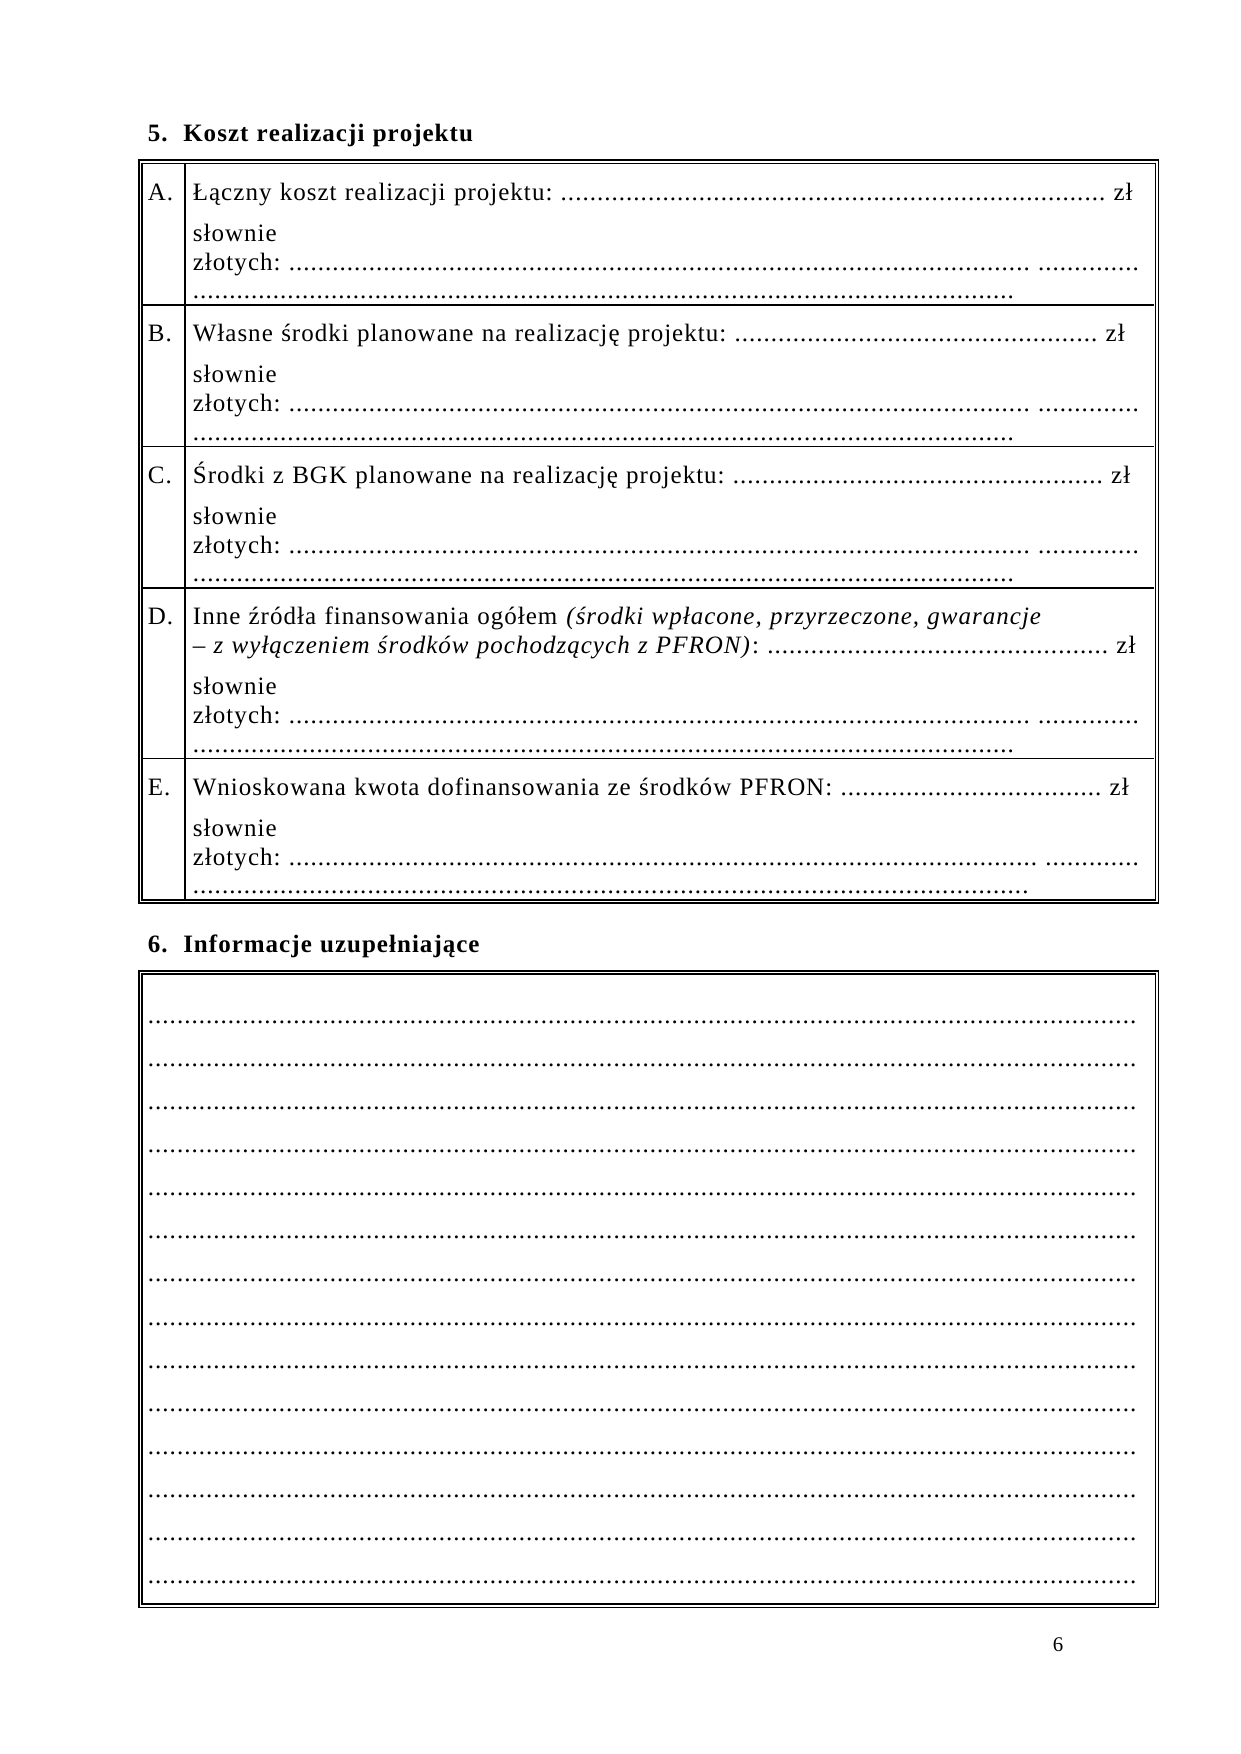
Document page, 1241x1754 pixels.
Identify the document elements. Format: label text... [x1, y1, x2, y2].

table_header Łączny koszt realizacji projektu: ........................................................................... zł słownie złotych: ...................................................................................................... ............................................................................................................................... [186, 164, 1155, 304]
text 6. Informacje uzupełniające [148, 929, 1137, 957]
table_cell B. [143, 306, 184, 446]
table_cell D. [143, 589, 184, 757]
text 5. Koszt realizacji projektu [148, 118, 1137, 147]
table_cell Inne źródła finansowania ogółem (środki wpłacone, przyrzeczone, gwarancje – z wyłączeniem środków pochodzących z PFRON): ............................................... zł słownie złotych: ...................................................................................................... ............................................................................................................................... [186, 587, 1155, 757]
table_header ................................................................................................................................................................................................................................................................................................................................................................................................................................................................................................................................................................................................................................................................................................................................................................................................................................................................................................................................................................................................................................................................................................................................................................................................................................................................................................................................................................................................................................................................................................................................................................................................................................................................................................................................................................................................................................................................................................................................................................................ [143, 975, 1155, 1603]
table_header A. [143, 164, 184, 304]
table_cell E. [143, 759, 184, 899]
table_cell C. [143, 447, 184, 587]
table_cell Wnioskowana kwota dofinansowania ze środków PFRON: .................................... zł słownie złotych: ....................................................................................................... ................................................................................................................................ [186, 758, 1155, 899]
table_cell Środki z BGK planowane na realizację projektu: ................................................... zł słownie złotych: ...................................................................................................... ............................................................................................................................... [186, 446, 1155, 587]
table_cell Własne środki planowane na realizację projektu: .................................................. zł słownie złotych: ...................................................................................................... ............................................................................................................................... [186, 304, 1155, 446]
